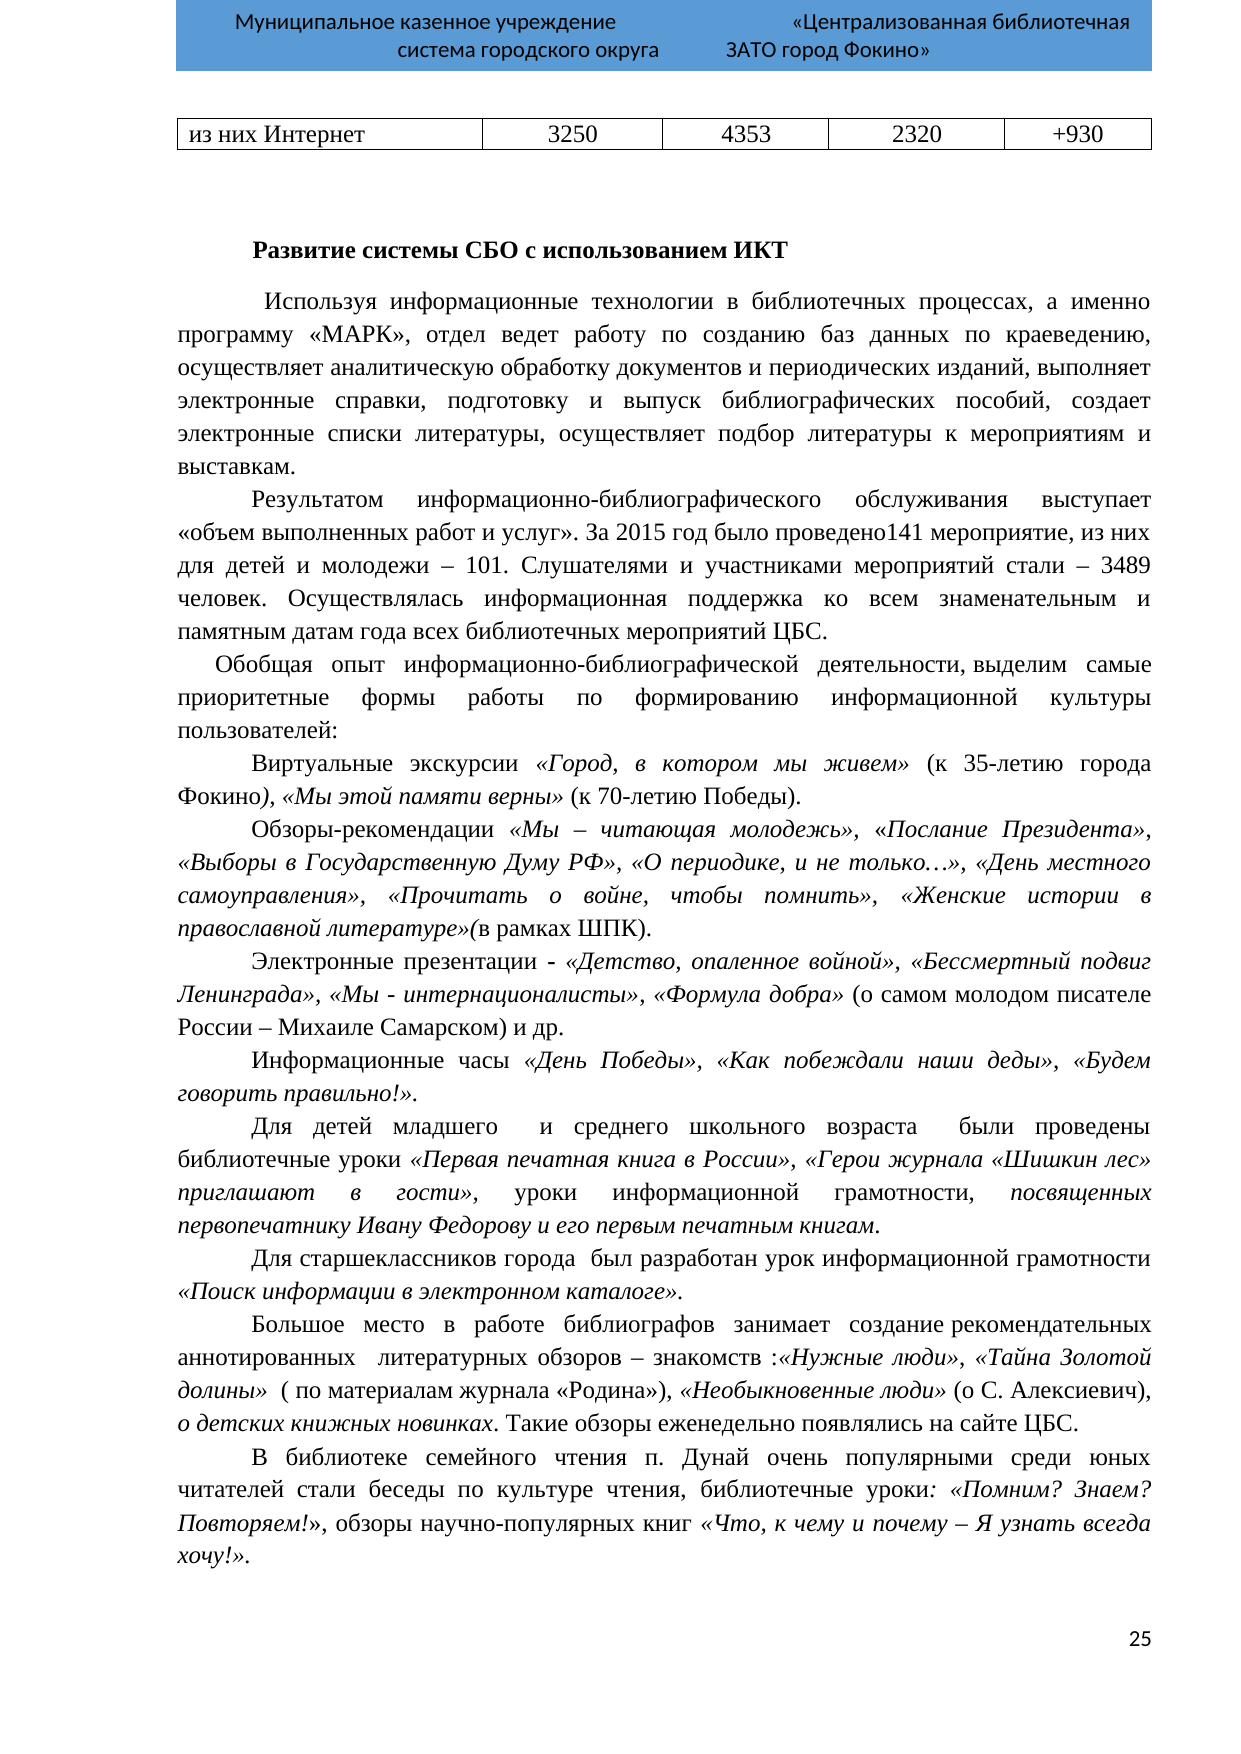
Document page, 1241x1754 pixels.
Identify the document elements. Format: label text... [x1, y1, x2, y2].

text Для детей младшего и среднего школьного возраста были проведены библиотечные уроки «Первая печатная книга в России», «Герои журнала «Шишкин лес» приглашают в гости», уроки информационной грамотности, посвященных первопечатнику Ивану Федорову и его первым печатным книгам. [177, 1111, 1152, 1239]
table_cell 3250 [483, 119, 662, 149]
text Информационные часы «День Победы», «Как побеждали наши деды», «Будем говорить правильно!». [177, 1045, 1152, 1107]
text Электронные презентации - «Детство, опаленное войной», «Бессмертный подвиг Ленинграда», «Мы - интернационалисты», «Формула добра» (о самом молодом писателе России – Михаиле Самарском) и др. [177, 946, 1152, 1041]
text Виртуальные экскурсии «Город, в котором мы живем» (к 35-летию города Фокино), «Мы этой памяти верны» (к 70-летию Победы). [177, 748, 1152, 810]
text В библиотеке семейного чтения п. Дунай очень популярными среди юных читателей стали беседы по культуре чтения, библиотечные уроки: «Помним? Знаем? Повторяем!», обзоры научно-популярных книг «Что, к чему и почему – Я узнать всегда хочу!». [177, 1442, 1152, 1569]
text Для старшеклассников города был разработан урок информационной грамотности «Поиск информации в электронном каталоге». [177, 1243, 1152, 1305]
table_cell +930 [1005, 119, 1151, 149]
table_cell 4353 [663, 119, 828, 149]
table_cell из них Интернет [178, 119, 482, 149]
text Результатом информационно-библиографического обслуживания выступает «объем выполненных работ и услуг». За 2015 год было проведено141 мероприятие, из них для детей и молодежи – 101. Слушателями и участниками мероприятий стали – 3489 человек. Осуществлялась информационная поддержка ко всем знаменательным и памятным датам года всех библиотечных мероприятий ЦБС. [177, 484, 1152, 645]
table_cell 2320 [829, 119, 1004, 149]
text Большое место в работе библиографов занимает создание рекомендательных аннотированных литературных обзоров – знакомств :«Нужные люди», «Тайна Золотой долины» ( по материалам журнала «Родина»), «Необыкновенные люди» (о С. Алексиевич), о детских книжных новинках. Такие обзоры еженедельно появлялись на сайте ЦБС. [177, 1309, 1152, 1437]
text Обзоры-рекомендации «Мы – читающая молодежь», «Послание Президента», «Выборы в Государственную Думу РФ», «О периодике, и не только…», «День местного самоуправления», «Прочитать о войне, чтобы помнить», «Женские истории в православной литературе»(в рамках ШПК). [177, 814, 1152, 942]
text Используя информационные технологии в библиотечных процессах, а именно программу «МАРК», отдел ведет работу по созданию баз данных по краеведению, осуществляет аналитическую обработку документов и периодических изданий, выполняет электронные справки, подготовку и выпуск библиографических пособий, создает электронные списки литературы, осуществляет подбор литературы к мероприятиям и выставкам. [177, 286, 1152, 480]
text Обобщая опыт информационно-библиографической деятельности, выделим самые приоритетные формы работы по формированию информационной культуры пользователей: [177, 649, 1152, 744]
text Развитие системы СБО с использованием ИКТ [177, 235, 1152, 264]
